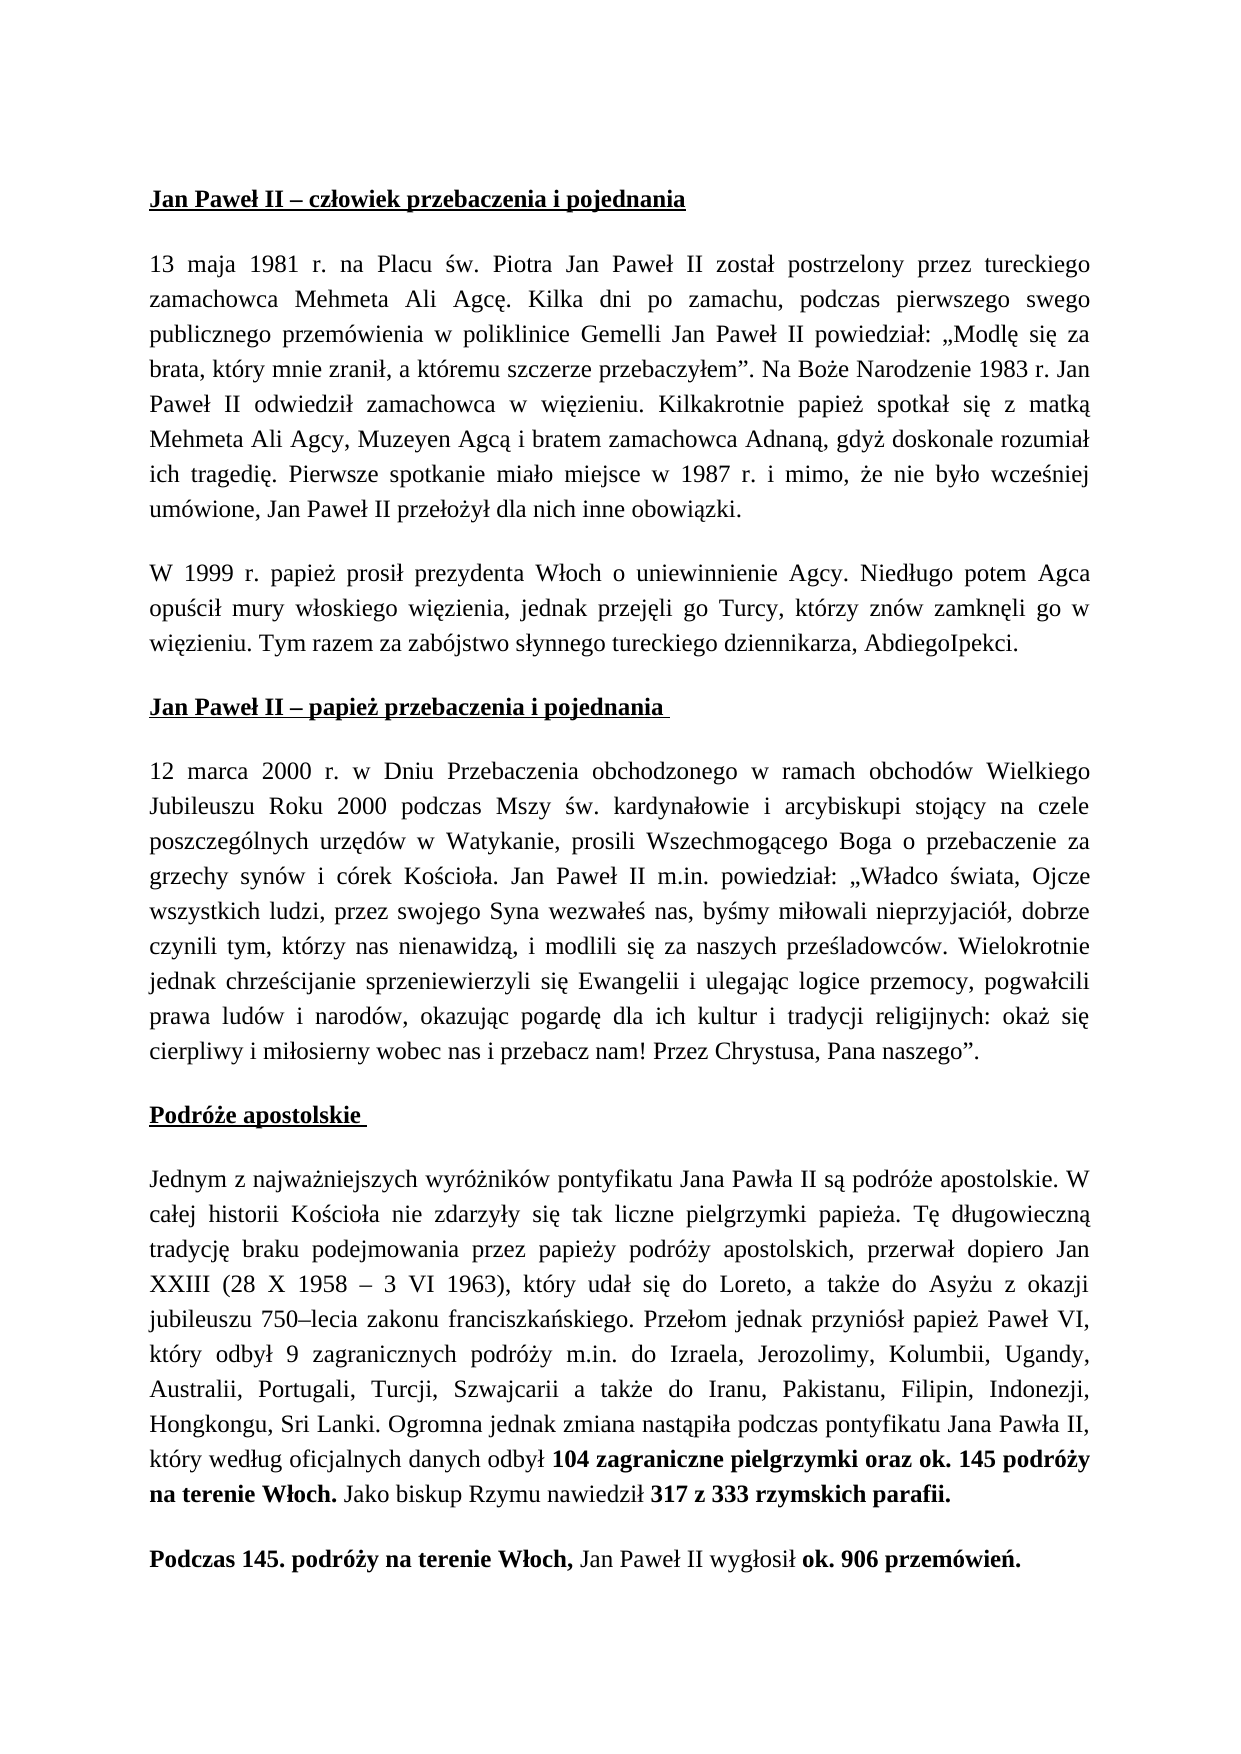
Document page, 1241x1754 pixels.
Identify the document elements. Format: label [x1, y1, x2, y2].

table_header [148, 148, 1093, 1603]
